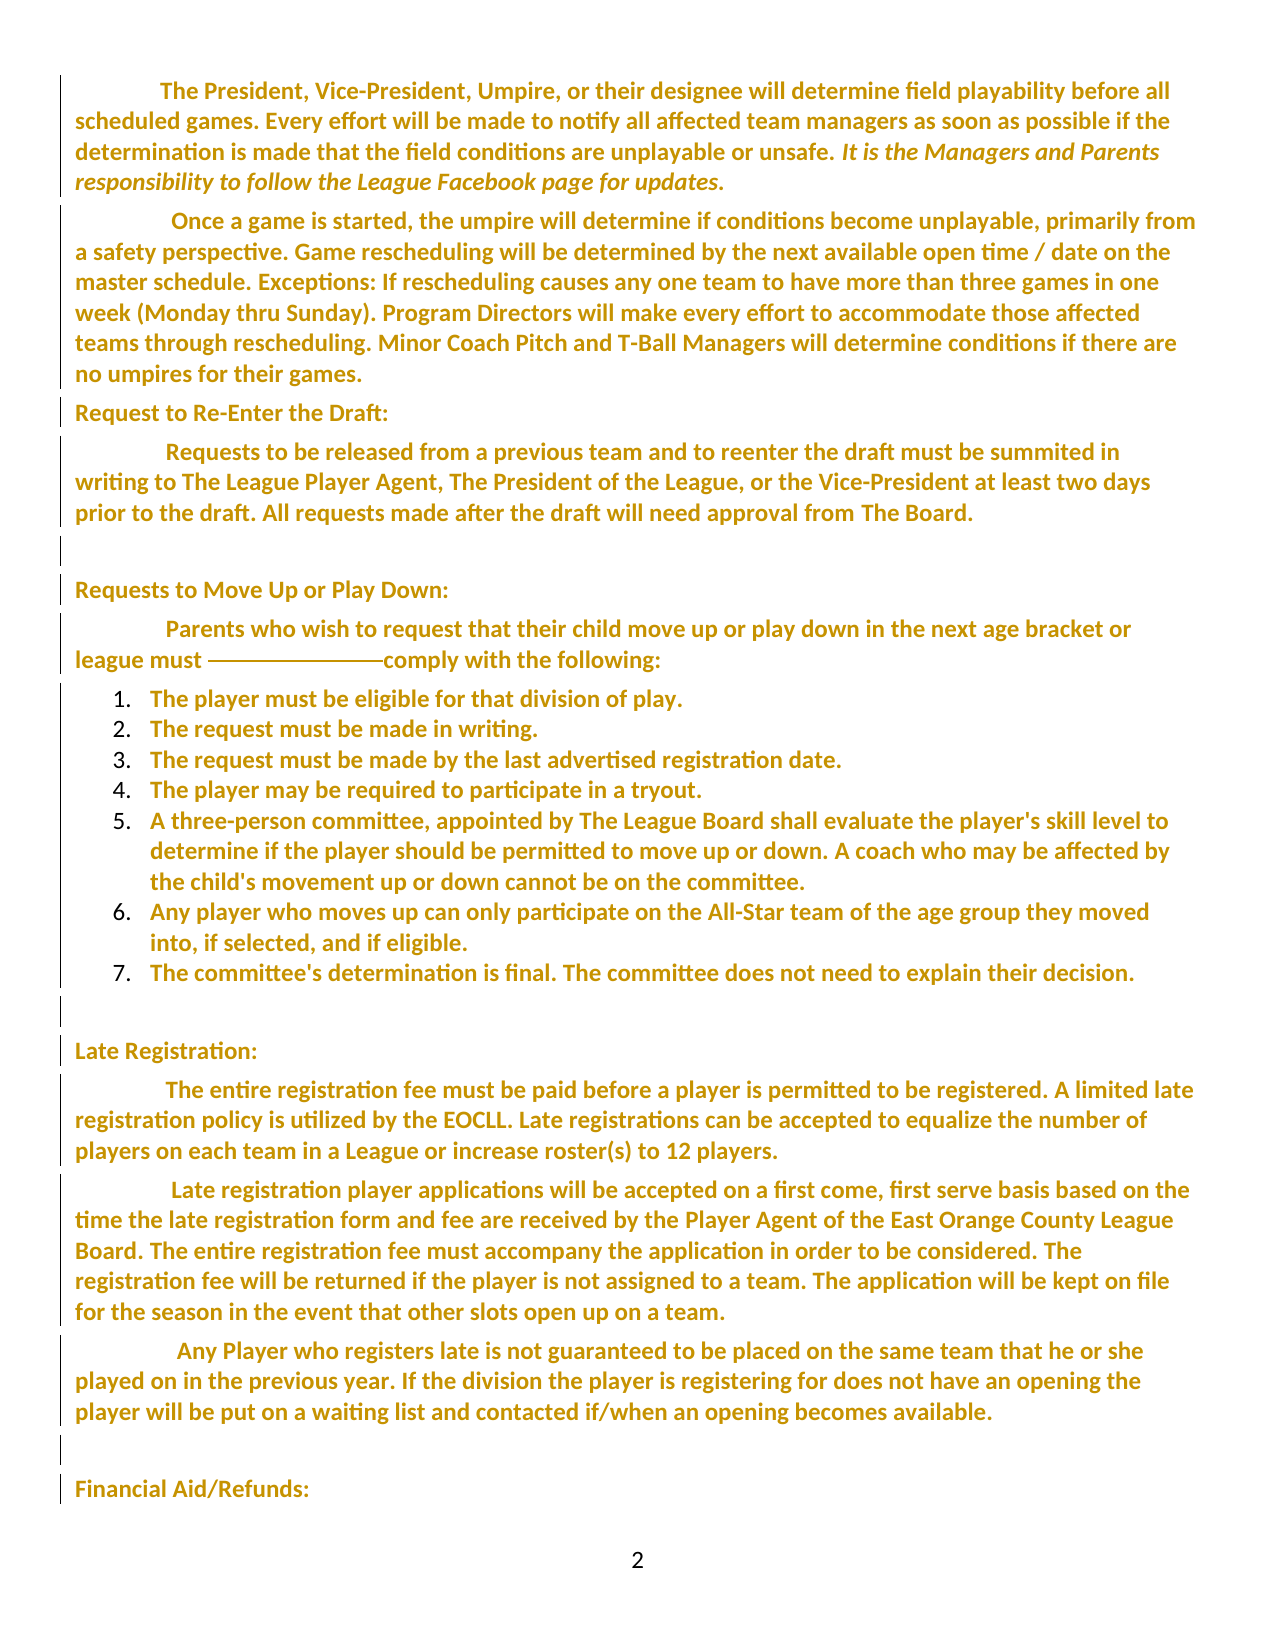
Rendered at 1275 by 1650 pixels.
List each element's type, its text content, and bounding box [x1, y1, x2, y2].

list The request must be made in writing. [112, 713, 1200, 744]
text Request to Re-Enter the Draft: [75, 397, 1200, 427]
list The request must be made by the last advertised registration date. [112, 744, 1200, 774]
list The committee's determination is final. The committee does not need to explain their decision. [112, 957, 1200, 988]
list Any player who moves up can only participate on the All-Star team of the age group they moved into, if selected, and if eligible. [112, 896, 1200, 957]
list The player may be required to participate in a tryout. [112, 774, 1200, 805]
text Requests to Move Up or Play Down: [75, 574, 1200, 605]
list A three-person committee, appointed by The League Board shall evaluate the player's skill level to determine if the player should be permitted to move up or down. A coach who may be affected by the child's movement up or down cannot be on the committee. [112, 805, 1200, 896]
text The entire registration fee must be paid before a player is permitted to be registered. A limited late registration policy is utilized by the EOCLL. Late registrations can be accepted to equalize the number of players on each team in a League or increase roster(s) to 12 players. [75, 1074, 1200, 1166]
list The player must be eligible for that division of play. [112, 683, 1200, 713]
text Any Player who registers late is not guaranteed to be placed on the same team that he or she played on in the previous year. If the division the player is registering for does not have an opening the player will be put on a waiting list and contacted if/when an opening becomes available. [75, 1335, 1200, 1426]
text Financial Aid/Refunds: [75, 1473, 1200, 1504]
text Once a game is started, the umpire will determine if conditions become unplayable, primarily from a safety perspective. Game rescheduling will be determined by the next available open time / date on the master schedule. Exceptions: If rescheduling causes any one team to have more than three games in one week (Monday thru Sunday). Program Directors will make every effort to accommodate those affected teams through rescheduling. Minor Coach Pitch and T-Ball Managers will determine conditions if there are no umpires for their games. [75, 205, 1200, 388]
text Requests to be released from a previous team and to reenter the draft must be summited in writing to The League Player Agent, The President of the League, or the Vice-President at least two days prior to the draft. All requests made after the draft will need approval from The Board. [75, 436, 1200, 527]
text Late Registration: [75, 1035, 1200, 1066]
text Late registration player applications will be accepted on a first come, first serve basis based on the time the late registration form and fee are received by the Player Agent of the East Orange County League Board. The entire registration fee must accompany the application in order to be considered. The registration fee will be returned if the player is not assigned to a team. The application will be kept on file for the season in the event that other slots open up on a team. [75, 1174, 1200, 1326]
text Parents who wish to request that their child move up or play down in the next age bracket or league must comply with the following: [75, 613, 1200, 674]
text The President, Vice-President, Umpire, or their designee will determine field playability before all scheduled games. Every effort will be made to notify all affected team managers as soon as possible if the determination is made that the field conditions are unplayable or unsafe. It is the Managers and Parents responsibility to follow the League Facebook page for updates. [75, 75, 1200, 197]
